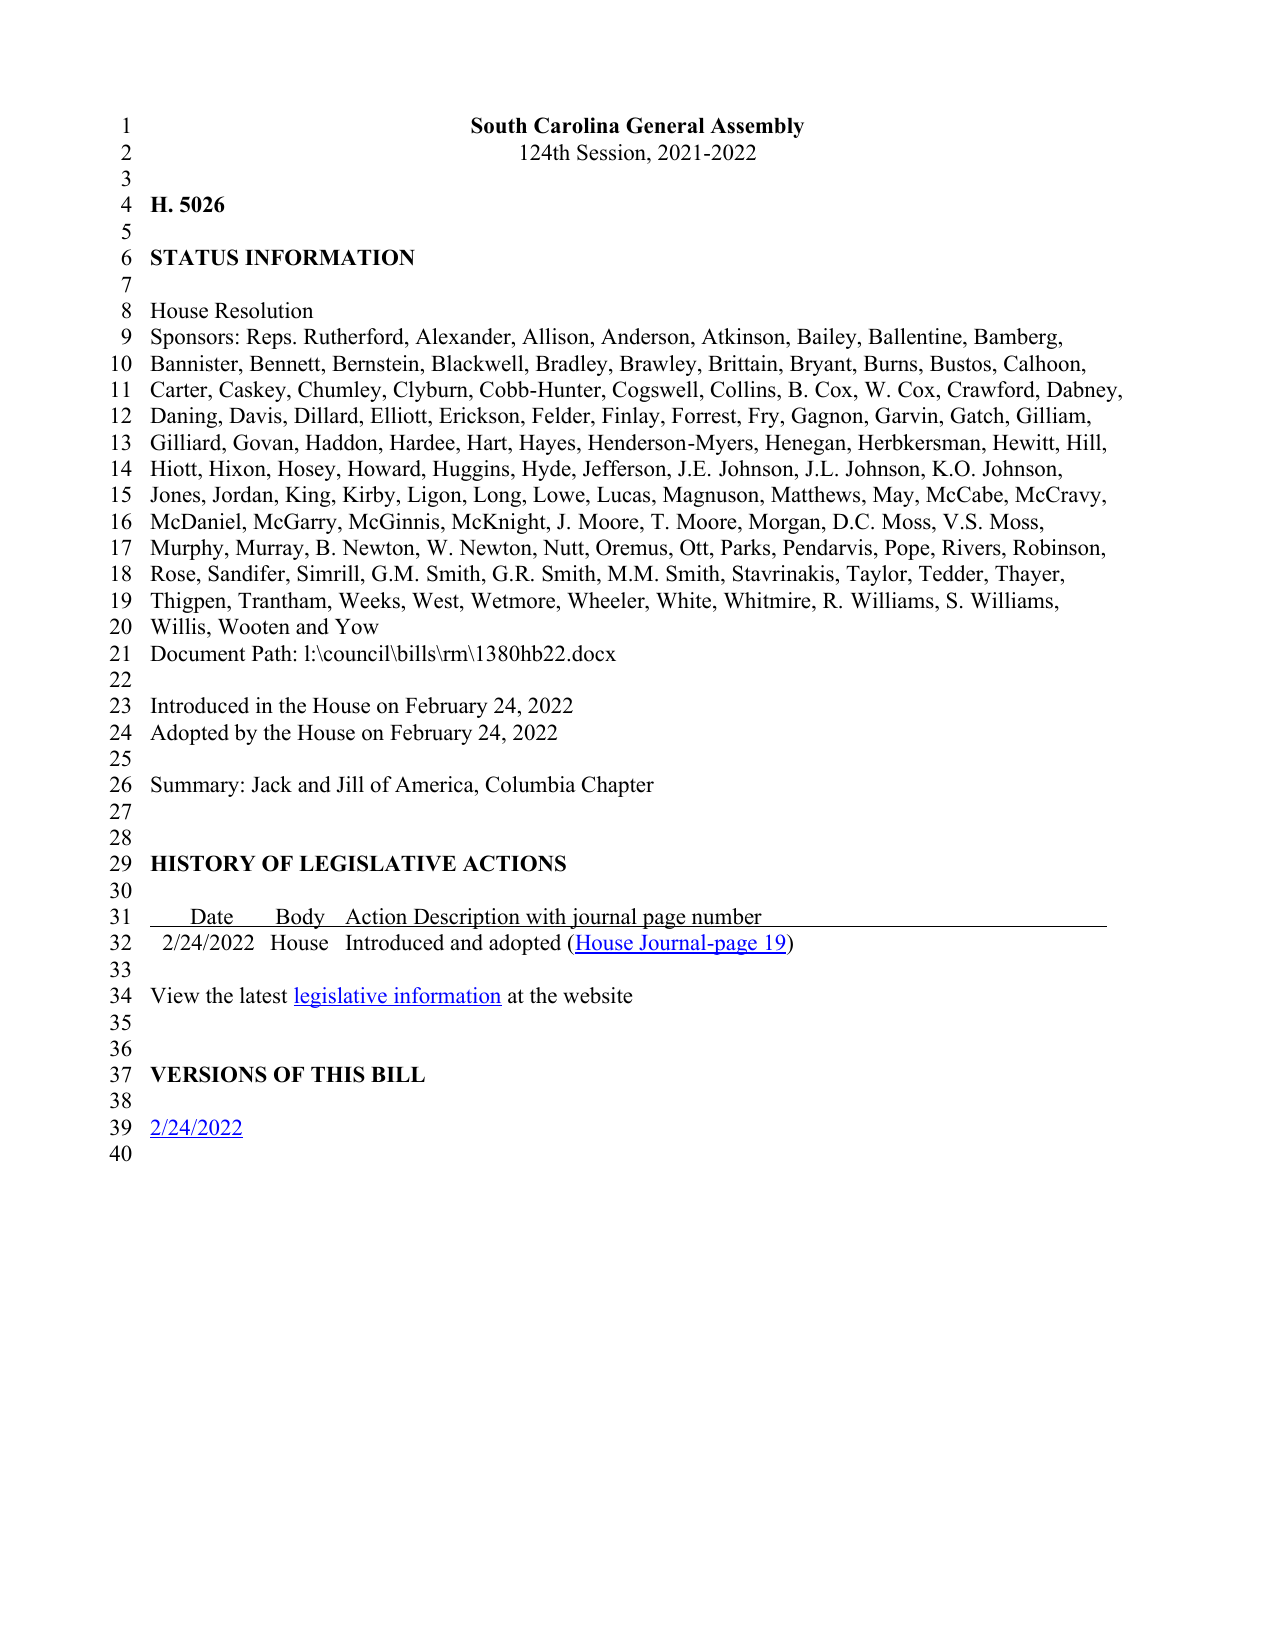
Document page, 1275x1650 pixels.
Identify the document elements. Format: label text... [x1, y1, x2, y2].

text Introduced in the House on February 24, 2022 [150, 692, 1125, 719]
text STATUS INFORMATION [150, 244, 1125, 271]
text HISTORY OF LEGISLATIVE ACTIONS [150, 850, 1125, 877]
text Adopted by the House on February 24, 2022 [150, 719, 1125, 745]
text H. 5026 [150, 192, 1125, 218]
text 124th Session, 2021-2022 [150, 139, 1125, 165]
text House Resolution [150, 297, 1125, 323]
text 2/24/2022 House Introduced and adopted (House Journal-page 19) [150, 929, 1125, 956]
text View the latest legislative information at the website [150, 982, 1125, 1008]
text Document Path: l:\council\bills\rm\1380hb22.docx [150, 639, 1125, 666]
text VERSIONS OF THIS BILL [150, 1061, 1125, 1088]
text South Carolina General Assembly [150, 112, 1125, 139]
text Date Body Action Description with journal page number [150, 903, 1125, 929]
text Summary: Jack and Jill of America, Columbia Chapter [150, 771, 1125, 798]
text 2/24/2022 [150, 1114, 1125, 1140]
text Sponsors: Reps. Rutherford, Alexander, Allison, Anderson, Atkinson, Bailey, Ballentine, Bamberg, Bannister, Bennett, Bernstein, Blackwell, Bradley, Brawley, Brittain, Bryant, Burns, Bustos, Calhoon, Carter, Caskey, Chumley, Clyburn, Cobb-Hunter, Cogswell, Collins, B. Cox, W. Cox, Crawford, Dabney, Daning, Davis, Dillard, Elliott, Erickson, Felder, Finlay, Forrest, Fry, Gagnon, Garvin, Gatch, Gilliam, Gilliard, Govan, Haddon, Hardee, Hart, Hayes, Henderson-Myers, Henegan, Herbkersman, Hewitt, Hill, Hiott, Hixon, Hosey, Howard, Huggins, Hyde, Jefferson, J.E. Johnson, J.L. Johnson, K.O. Johnson, Jones, Jordan, King, Kirby, Ligon, Long, Lowe, Lucas, Magnuson, Matthews, May, McCabe, McCravy, McDaniel, McGarry, McGinnis, McKnight, J. Moore, T. Moore, Morgan, D.C. Moss, V.S. Moss, Murphy, Murray, B. Newton, W. Newton, Nutt, Oremus, Ott, Parks, Pendarvis, Pope, Rivers, Robinson, Rose, Sandifer, Simrill, G.M. Smith, G.R. Smith, M.M. Smith, Stavrinakis, Taylor, Tedder, Thayer, Thigpen, Trantham, Weeks, West, Wetmore, Wheeler, White, Whitmire, R. Williams, S. Williams, Willis, Wooten and Yow [150, 323, 1125, 639]
